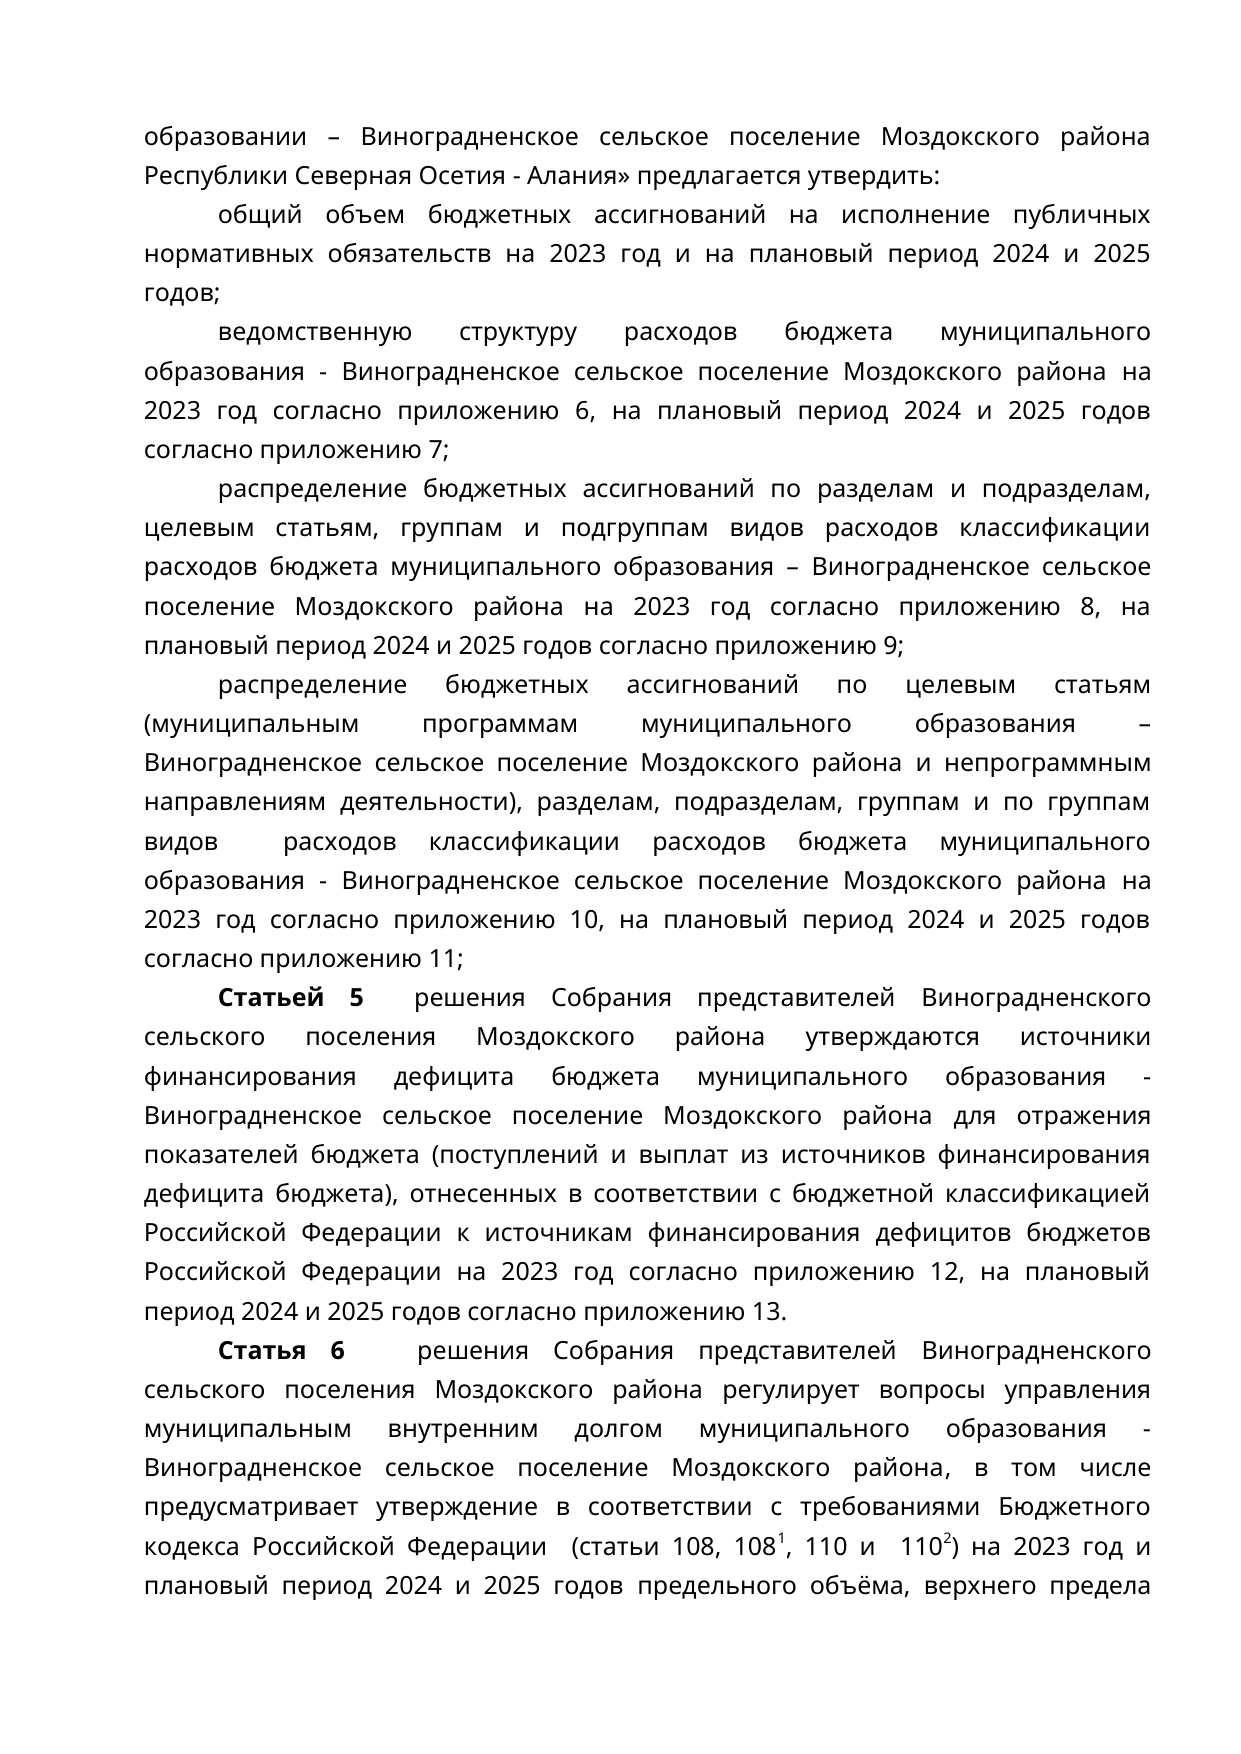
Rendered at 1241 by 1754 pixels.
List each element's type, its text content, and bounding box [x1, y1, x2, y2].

text Статьей 5 решения Собрания представителей Виноградненского сельского поселения Моздокского района утверждаются источники финансирования дефицита бюджета муниципального образования - Виноградненское сельское поселение Моздокского района для отражения показателей бюджета (поступлений и выплат из источников финансирования дефицита бюджета), отнесенных в соответствии с бюджетной классификацией Российской Федерации к источникам финансирования дефицитов бюджетов Российской Федерации на 2023 год согласно приложению 12, на плановый период 2024 и 2025 годов согласно приложению 13. [144, 980, 1152, 1327]
text общий объем бюджетных ассигнований на исполнение публичных нормативных обязательств на 2023 год и на плановый период 2024 и 2025 годов; [144, 196, 1152, 309]
text распределение бюджетных ассигнований по разделам и подразделам, целевым статьям, группам и подгруппам видов расходов классификации расходов бюджета муниципального образования – Виноградненское сельское поселение Моздокского района на 2023 год согласно приложению 8, на плановый период 2024 и 2025 годов согласно приложению 9; [144, 471, 1152, 661]
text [144, 1332, 1152, 1601]
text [144, 118, 1152, 191]
text ведомственную структуру расходов бюджета муниципального образования - Виноградненское сельское поселение Моздокского района на 2023 год согласно приложению 6, на плановый период 2024 и 2025 годов согласно приложению 7; [144, 314, 1152, 466]
text распределение бюджетных ассигнований по целевым статьям (муниципальным программам муниципального образования – Виноградненское сельское поселение Моздокского района и непрограммным направлениям деятельности), разделам, подразделам, группам и по группам видов расходов классификации расходов бюджета муниципального образования - Виноградненское сельское поселение Моздокского района на 2023 год согласно приложению 10, на плановый период 2024 и 2025 годов согласно приложению 11; [144, 666, 1152, 975]
